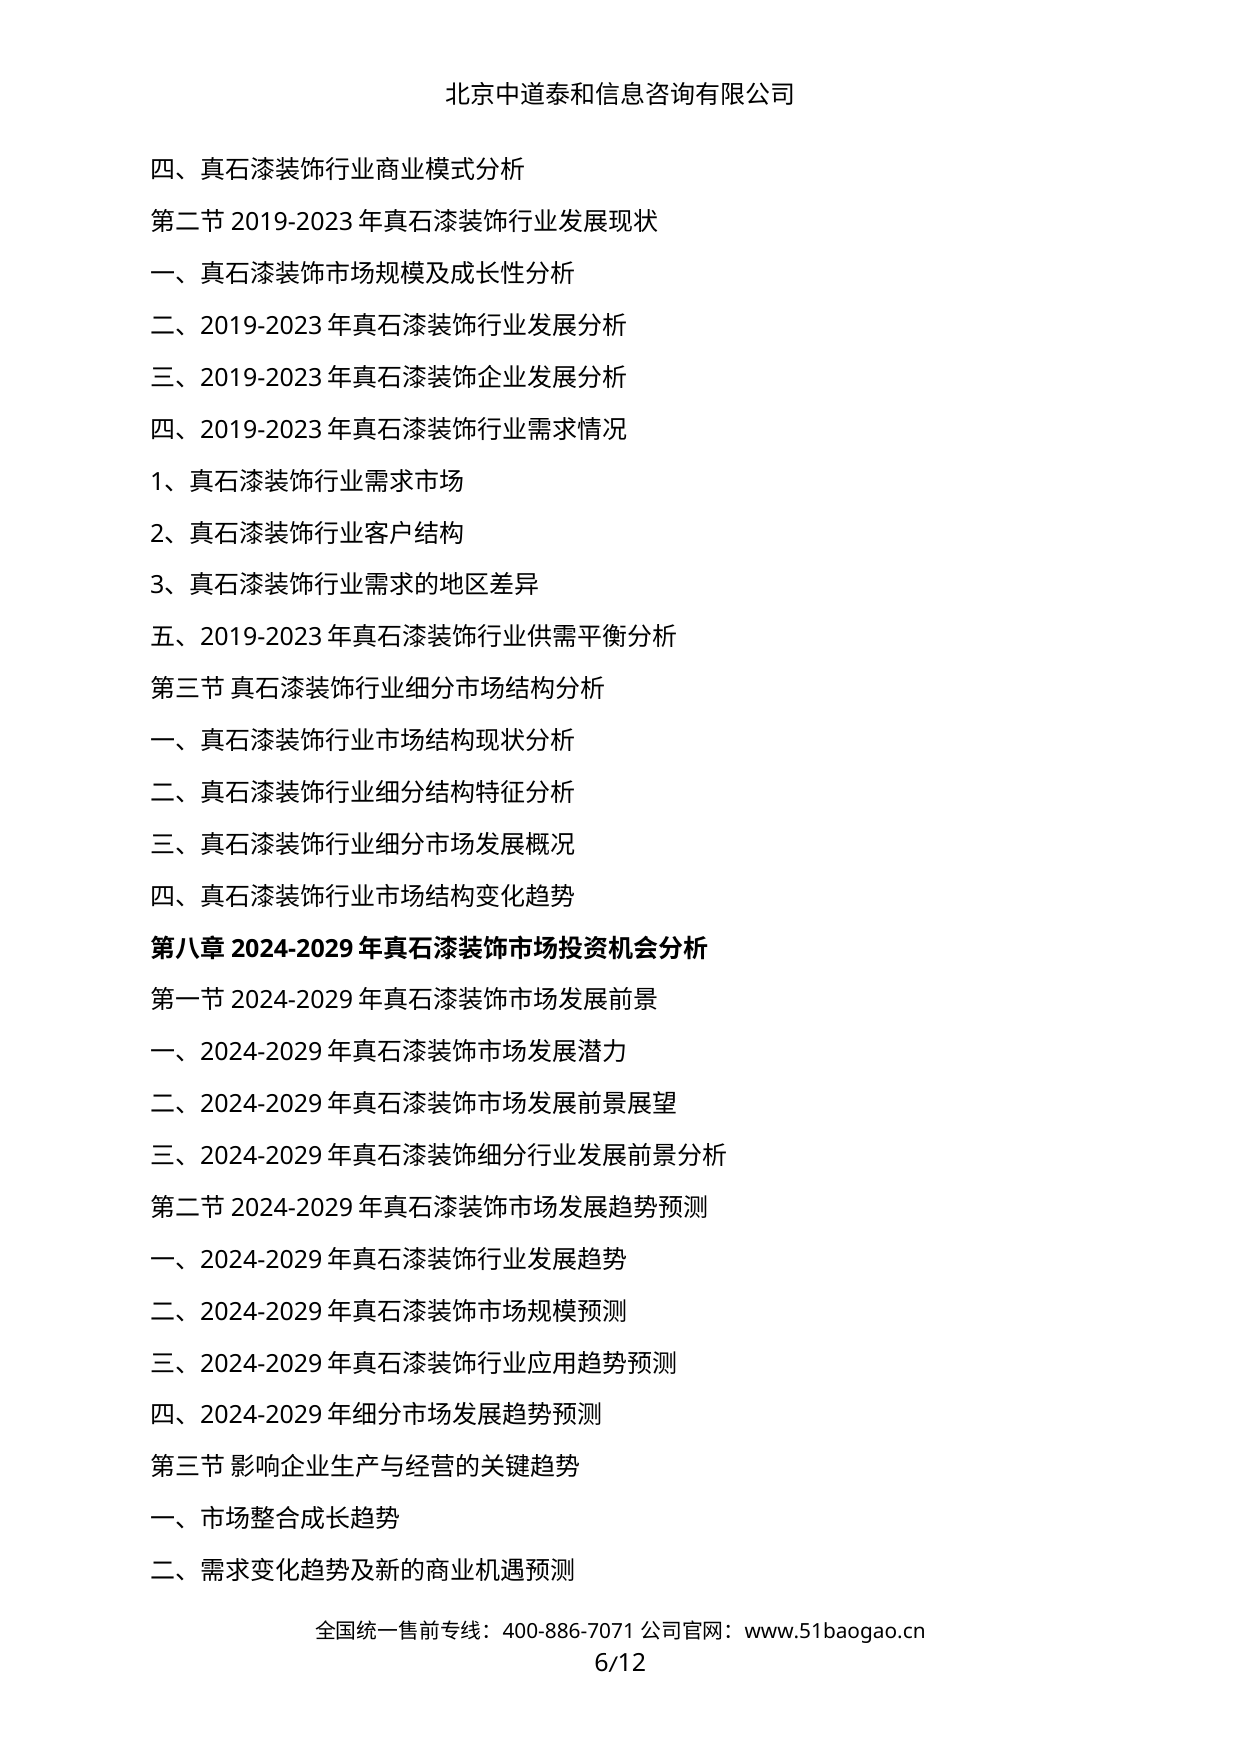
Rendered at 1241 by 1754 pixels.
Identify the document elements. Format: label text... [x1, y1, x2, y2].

text 二、真石漆装饰行业细分结构特征分析 [150, 772, 1090, 809]
text 四、真石漆装饰行业市场结构变化趋势 [150, 876, 1090, 912]
text 四、2019-2023年真石漆装饰行业需求情况 [150, 409, 1090, 446]
text 第二节 2019-2023年真石漆装饰行业发展现状 [150, 202, 1090, 238]
text 三、2019-2023年真石漆装饰企业发展分析 [150, 357, 1090, 394]
text 三、真石漆装饰行业细分市场发展概况 [150, 824, 1090, 861]
text 一、真石漆装饰市场规模及成长性分析 [150, 254, 1090, 290]
text 第三节 真石漆装饰行业细分市场结构分析 [150, 669, 1090, 705]
text 3、真石漆装饰行业需求的地区差异 [150, 565, 1090, 601]
text 四、2024-2029年细分市场发展趋势预测 [150, 1395, 1090, 1431]
text 一、2024-2029年真石漆装饰市场发展潜力 [150, 1032, 1090, 1068]
text 三、2024-2029年真石漆装饰行业应用趋势预测 [150, 1343, 1090, 1379]
text 二、2019-2023年真石漆装饰行业发展分析 [150, 306, 1090, 342]
text 1、真石漆装饰行业需求市场 [150, 461, 1090, 497]
text 一、市场整合成长趋势 [150, 1499, 1090, 1535]
text 二、2024-2029年真石漆装饰市场规模预测 [150, 1291, 1090, 1327]
text 2、真石漆装饰行业客户结构 [150, 513, 1090, 549]
text 二、2024-2029年真石漆装饰市场发展前景展望 [150, 1084, 1090, 1120]
text 第八章 2024-2029年真石漆装饰市场投资机会分析 [150, 928, 1090, 964]
text 第一节 2024-2029年真石漆装饰市场发展前景 [150, 980, 1090, 1016]
text 一、2024-2029年真石漆装饰行业发展趋势 [150, 1239, 1090, 1276]
text 二、需求变化趋势及新的商业机遇预测 [150, 1551, 1090, 1587]
text 三、2024-2029年真石漆装饰细分行业发展前景分析 [150, 1136, 1090, 1172]
text 第三节 影响企业生产与经营的关键趋势 [150, 1447, 1090, 1483]
text 第二节 2024-2029年真石漆装饰市场发展趋势预测 [150, 1187, 1090, 1224]
text 一、真石漆装饰行业市场结构现状分析 [150, 721, 1090, 757]
text 五、2019-2023年真石漆装饰行业供需平衡分析 [150, 617, 1090, 653]
text 四、真石漆装饰行业商业模式分析 [150, 150, 1090, 186]
